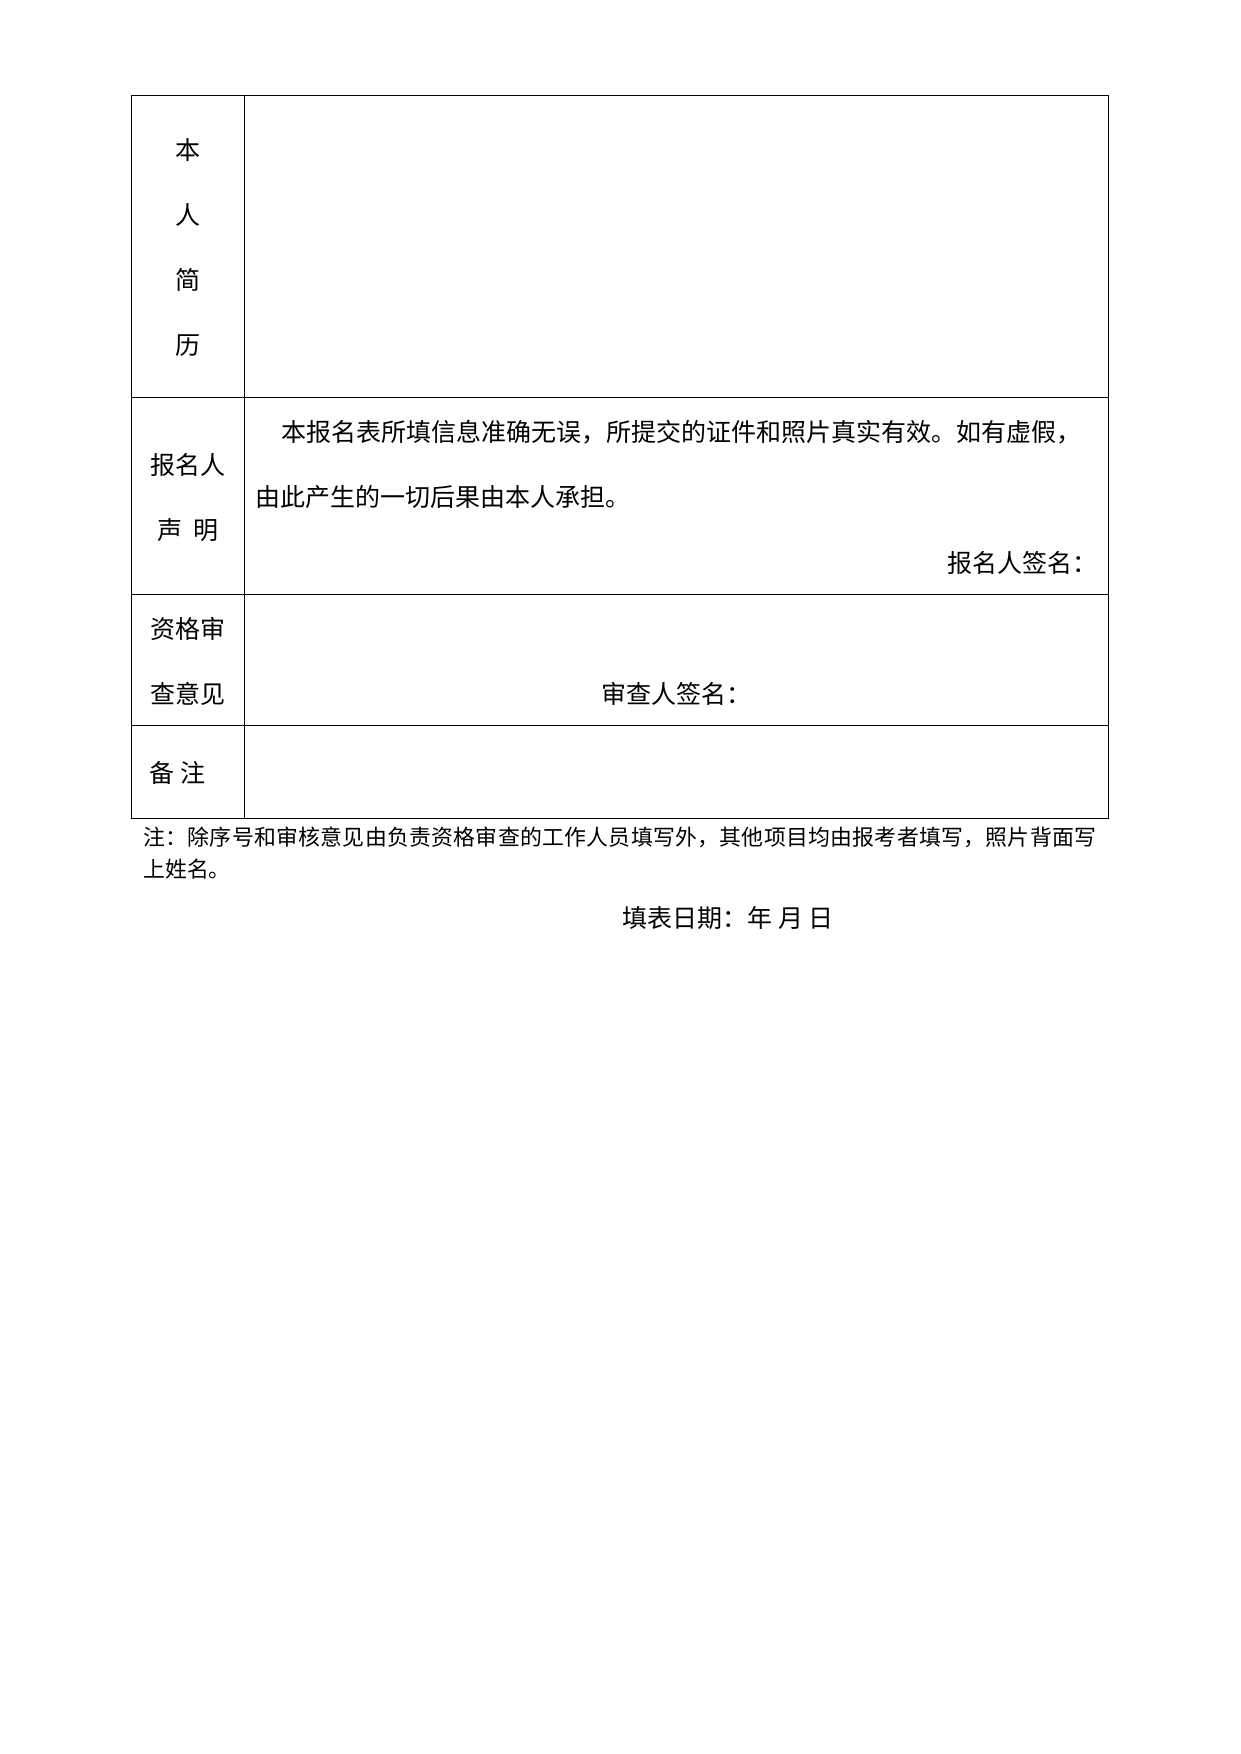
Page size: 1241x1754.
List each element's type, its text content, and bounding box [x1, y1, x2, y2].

table_cell 本 人 简 历 [132, 96, 244, 397]
table_cell 本报名表所填信息准确无误，所提交的证件和照片真实有效。如有虚假，由此产生的一切后果由本人承担。 [245, 398, 1108, 528]
table_cell 报名人声 明 [132, 398, 244, 594]
table_cell [245, 726, 1108, 818]
table_cell 审查人签名： [245, 595, 1108, 725]
table_cell 资格审查意见 [132, 595, 244, 725]
table_cell 注：除序号和审核意见由负责资格审查的工作人员填写外，其他项目均由报考者填写，照片背面写上姓名。 填表日期：年 月 日 [132, 819, 1108, 949]
table_cell 备 注 [132, 726, 244, 818]
table_cell [245, 96, 1108, 397]
table_cell 报名人签名： [245, 528, 1108, 594]
